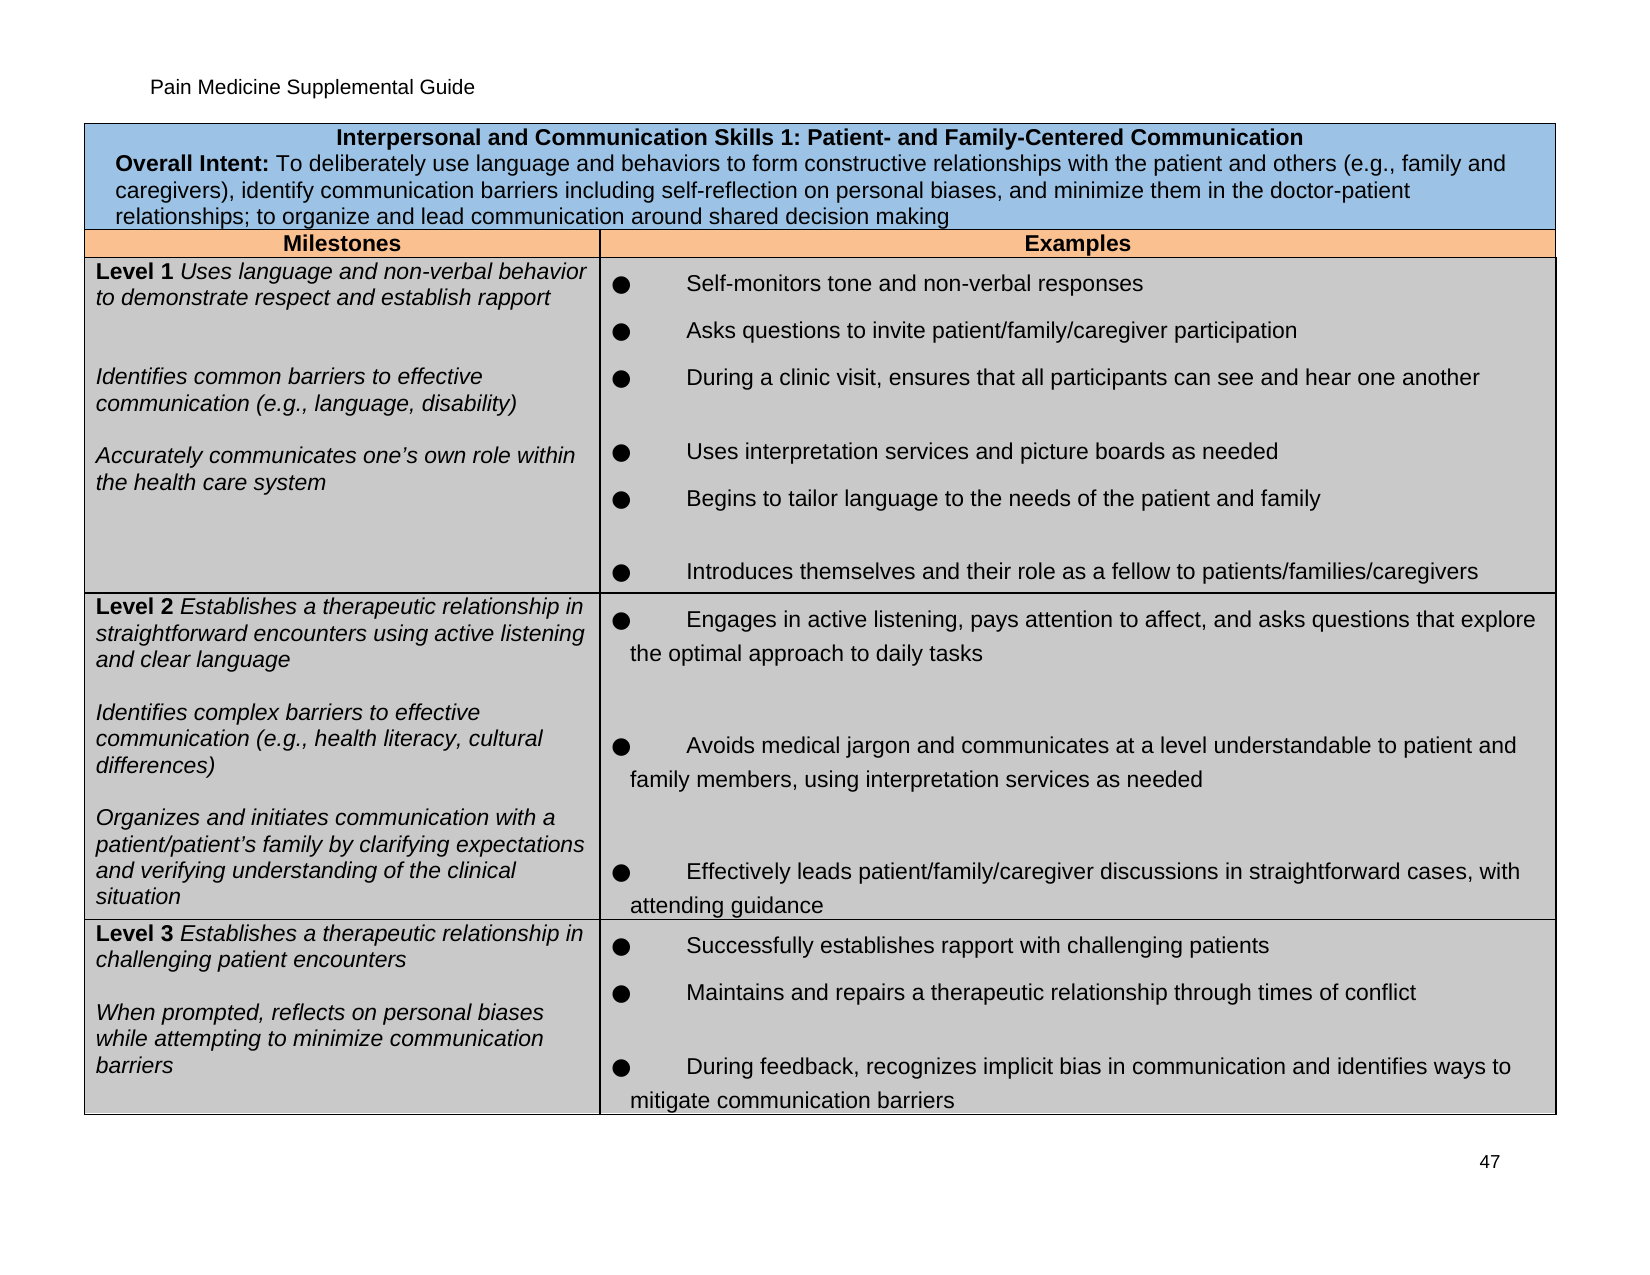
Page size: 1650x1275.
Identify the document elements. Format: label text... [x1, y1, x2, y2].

table_cell Level 1 Uses language and non-verbal behavior to demonstrate respect and establish rapport Identifies common barriers to effective communication (e.g., language, disability) Accurately communicates one’s own role within the health care system [85, 258, 599, 592]
table_cell Milestones [85, 230, 599, 257]
table_cell Self-monitors tone and non-verbal responses Asks questions to invite patient/family/caregiver participation During a clinic visit, ensures that all participants can see and hear one another Uses interpretation services and picture boards as needed Begins to tailor language to the needs of the patient and family Introduces themselves and their role as a fellow to patients/families/caregivers [601, 258, 1555, 592]
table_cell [601, 920, 1555, 1113]
table_cell Engages in active listening, pays attention to affect, and asks questions that explore the optimal approach to daily tasks Avoids medical jargon and communicates at a level understandable to patient and family members, using interpretation services as needed Effectively leads patient/family/caregiver discussions in straightforward cases, with attending guidance [601, 594, 1555, 919]
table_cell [85, 920, 599, 1113]
table_header Interpersonal and Communication Skills 1: Patient- and Family-Centered Communication Overall Intent: To deliberately use language and behaviors to form constructive relationships with the patient and others (e.g., family and caregivers), identify communication barriers including self-reflection on personal biases, and minimize them in the doctor-patient relationships; to organize and lead communication around shared decision making [85, 124, 1555, 229]
table_cell Level 2 Establishes a therapeutic relationship in straightforward encounters using active listening and clear language Identifies complex barriers to effective communication (e.g., health literacy, cultural differences) Organizes and initiates communication with a patient/patient’s family by clarifying expectations and verifying understanding of the clinical situation [85, 594, 599, 919]
table_cell Examples [601, 230, 1555, 257]
